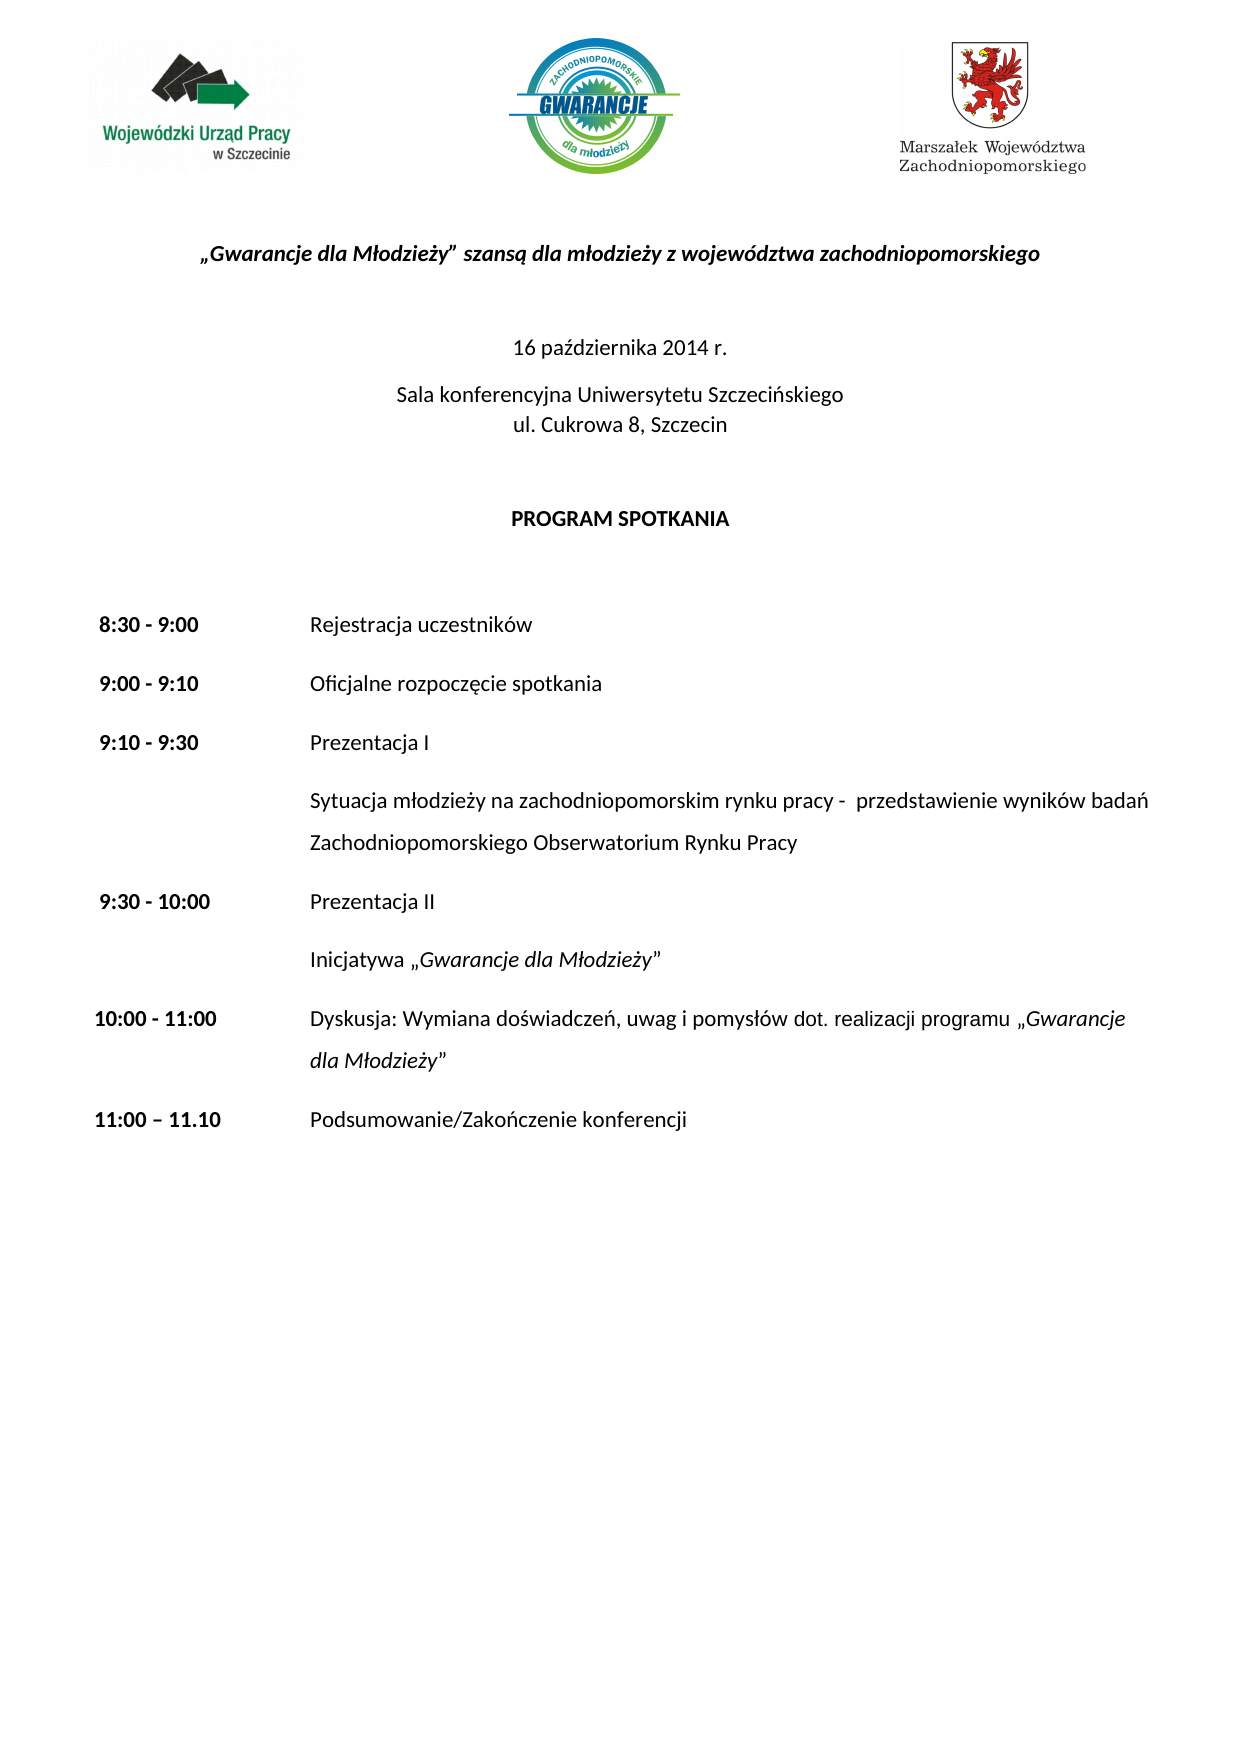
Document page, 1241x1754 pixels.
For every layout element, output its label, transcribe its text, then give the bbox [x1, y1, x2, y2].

text Sala konferencyjna Uniwersytetu Szczecińskiego ul. Cukrowa 8, Szczecin [89, 380, 1152, 438]
text „Gwarancje dla Młodzieży” szansą dla młodzieży z województwa zachodniopomorskiego [89, 239, 1152, 268]
text PROGRAM SPOTKANIA [89, 504, 1152, 532]
text 9:10 - 9:30 Prezentacja I [89, 728, 1152, 756]
text Sytuacja młodzieży na zachodniopomorskim rynku pracy - przedstawienie wyników badań Zachodniopomorskiego Obserwatorium Rynku Pracy [310, 786, 1152, 856]
text 9:30 - 10:00 Prezentacja II [89, 887, 1152, 915]
picture [509, 38, 680, 174]
text 11:00 – 11.10 Podsumowanie/Zakończenie konferencji [89, 1105, 1152, 1133]
picture [900, 42, 1086, 174]
text 16 października 2014 r. [89, 333, 1152, 361]
picture [88, 40, 305, 174]
text 8:30 - 9:00 Rejestracja uczestników [89, 610, 1152, 638]
text Inicjatywa „Gwarancje dla Młodzieży” [310, 946, 1152, 974]
text 10:00 - 11:00 Dyskusja: Wymiana doświadczeń, uwag i pomysłów dot. realizacji programu „Gwarancje dla Młodzieży” [89, 1004, 1152, 1074]
text 9:00 - 9:10 Oficjalne rozpoczęcie spotkania [89, 669, 1152, 697]
